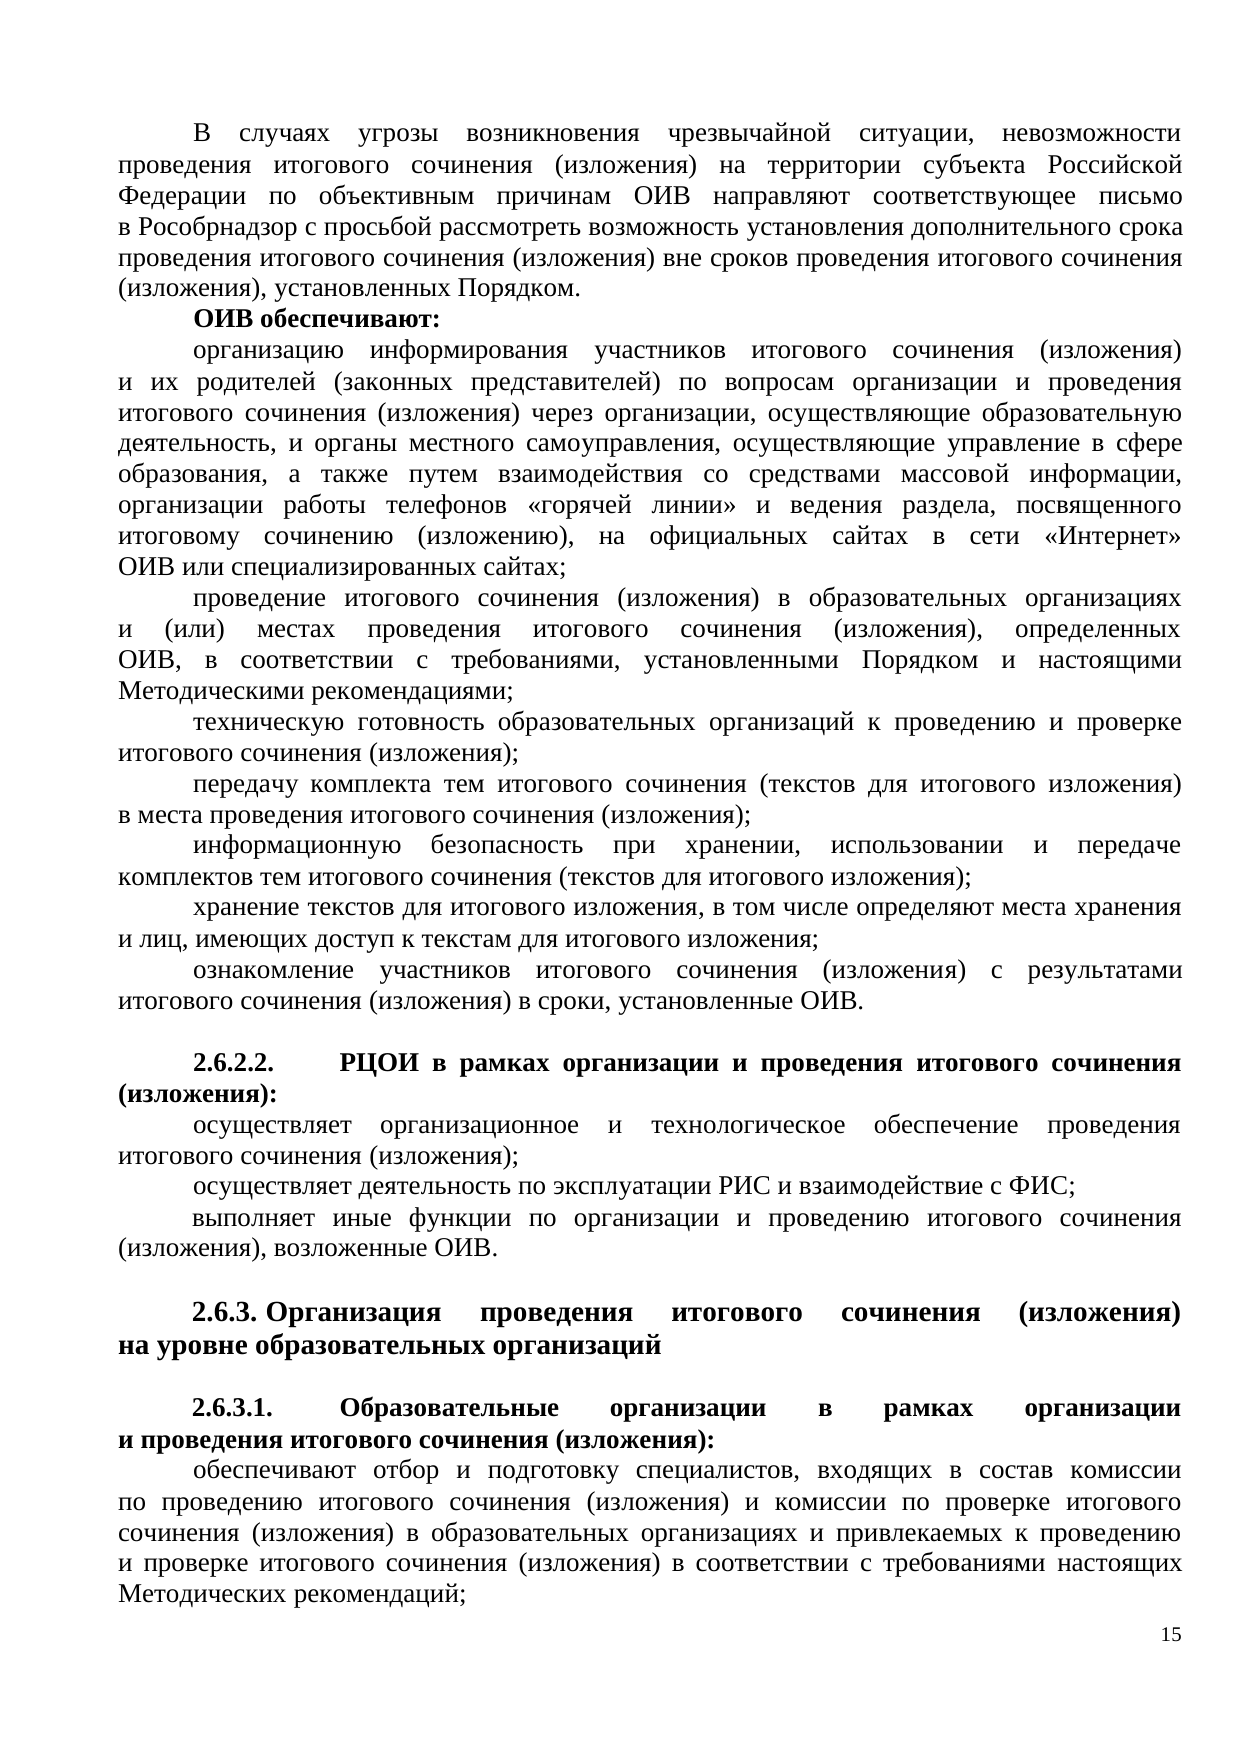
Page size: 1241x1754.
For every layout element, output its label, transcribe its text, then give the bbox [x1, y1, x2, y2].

text организацию информирования участников итогового сочинения (изложения) и их родителей (законных представителей) по вопросам организации и проведения итогового сочинения (изложения) через организации, осуществляющие образовательную деятельность, и органы местного самоуправления, осуществляющие управление в сфере образования, а также путем взаимодействия со средствами массовой информации, организации работы телефонов «горячей линии» и ведения раздела, посвященного итоговому сочинению (изложению), на официальных сайтах в сети «Интернет» ОИВ или специализированных сайтах; [118, 334, 1188, 581]
text осуществляет деятельность по эксплуатации РИС и взаимодействие с ФИС; выполняет иные функции по организации и проведению итогового сочинения [192, 1170, 1187, 1232]
text 2.6.2.2. РЦОИ в рамках организации и проведения итогового сочинения (изложения): [118, 1047, 1187, 1108]
text 15 [1160, 1622, 1183, 1646]
text 2.6.3. Организация проведения итогового сочинения (изложения) на уровне образовательных организаций [118, 1294, 1188, 1361]
text ОИВ обеспечивают: [193, 303, 1183, 334]
text В случаях угрозы возникновения чрезвычайной ситуации, невозможности проведения итогового сочинения (изложения) на территории субъекта Российской Федерации по объективным причинам ОИВ направляют соответствующее письмо в Рособрнадзор с просьбой рассмотреть возможность установления дополнительного срока проведения итогового сочинения (изложения) вне сроков проведения итогового сочинения (изложения), установленных Порядком. [118, 117, 1183, 303]
text 2.6.3.1. Образовательные организации в рамках организации и проведения итогового сочинения (изложения): [118, 1392, 1188, 1454]
text осуществляет организационное и технологическое обеспечение проведения итогового сочинения (изложения); [118, 1108, 1187, 1170]
text информационную безопасность при хранении, использовании и передаче комплектов тем итогового сочинения (текстов для итогового изложения); [118, 829, 1187, 891]
text (изложения), возложенные ОИВ. [118, 1232, 1183, 1263]
text ознакомление участников итогового сочинения (изложения) с результатами итогового сочинения (изложения) в сроки, установленные ОИВ. [118, 953, 1187, 1016]
text передачу комплекта тем итогового сочинения (текстов для итогового изложения) в места проведения итогового сочинения (изложения); [118, 767, 1187, 829]
text обеспечивают отбор и подготовку специалистов, входящих в состав комиссии по проведению итогового сочинения (изложения) и комиссии по проверке итогового сочинения (изложения) в образовательных организациях и привлекаемых к проведению и проверке итогового сочинения (изложения) в соответствии с требованиями настоящих Методических рекомендаций; [118, 1454, 1188, 1609]
text проведение итогового сочинения (изложения) в образовательных организациях и (или) местах проведения итогового сочинения (изложения), определенных ОИВ, в соответствии с требованиями, установленными Порядком и настоящими Методическими рекомендациями; [118, 581, 1187, 705]
text техническую готовность образовательных организаций к проведению и проверке итогового сочинения (изложения); [118, 705, 1187, 767]
text хранение текстов для итогового изложения, в том числе определяют места хранения и лиц, имеющих доступ к текстам для итогового изложения; [118, 891, 1187, 953]
